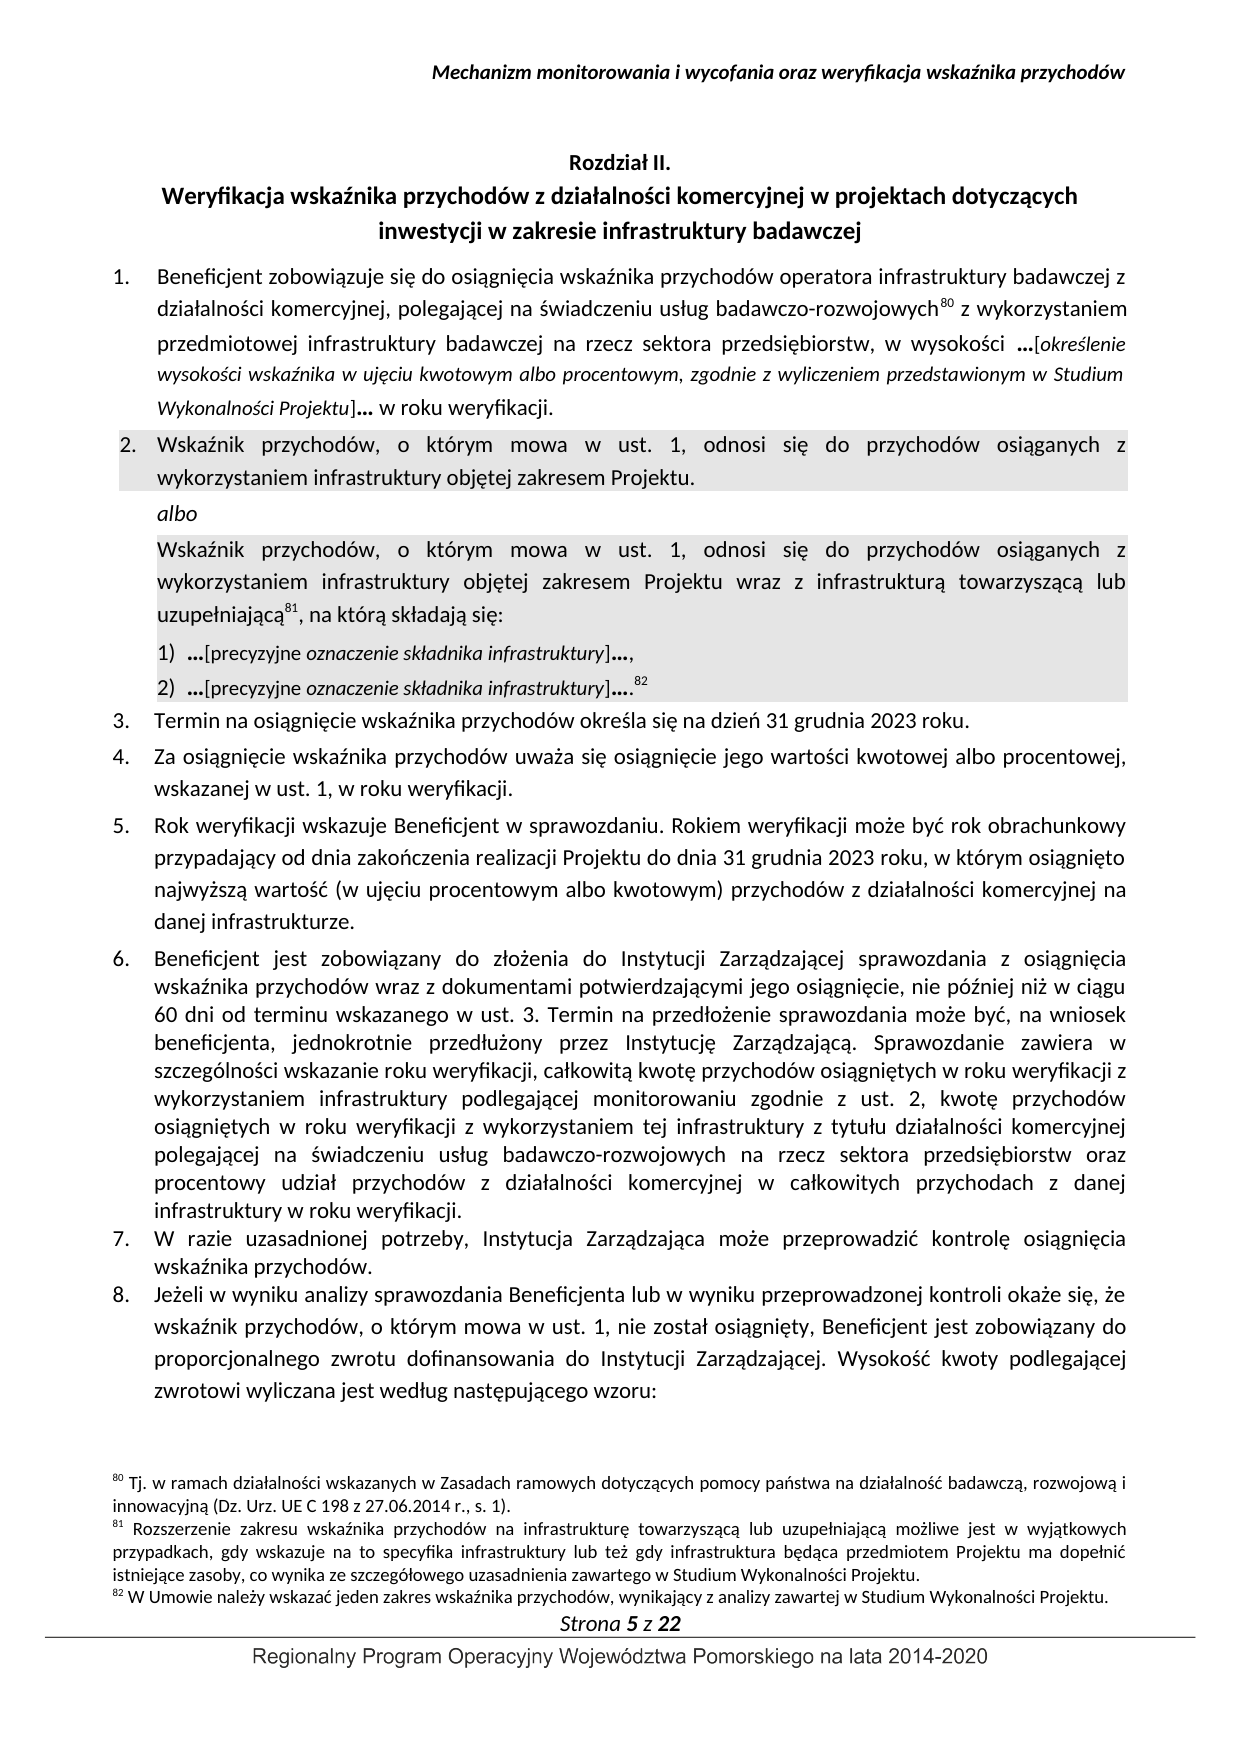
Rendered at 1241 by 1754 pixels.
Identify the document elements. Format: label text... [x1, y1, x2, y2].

list …[precyzyjne oznaczenie składnika infrastruktury]…, [157, 636, 1128, 667]
list …[precyzyjne oznaczenie składnika infrastruktury]…. [157, 671, 1128, 702]
list albo [157, 499, 1128, 527]
list Termin na osiągnięcie wskaźnika przychodów określa się na dzień 31 grudnia 2023 roku. [112, 706, 1128, 734]
picture [44, 1636, 1196, 1668]
list Rok weryfikacji wskazuje Beneficjent w sprawozdaniu. Rokiem weryfikacji może być rok obrachunkowy przypadający od dnia zakończenia realizacji Projektu do dnia 31 grudnia 2023 roku, w którym osiągnięto najwyższą wartość (w ujęciu procentowym albo kwotowym) przychodów z działalności komercyjnej na danej infrastrukturze. [112, 811, 1128, 936]
text Rozdział II. [112, 148, 1128, 176]
list W razie uzasadnionej potrzeby, Instytucja Zarządzająca może przeprowadzić kontrolę osiągnięcia wskaźnika przychodów. [112, 1224, 1128, 1280]
text Weryfikacja wskaźnika przychodów z działalności komercyjnej w projektach dotyczących inwestycji w zakresie infrastruktury badawczej [112, 180, 1128, 245]
list Wskaźnik przychodów, o którym mowa w ust. 1, odnosi się do przychodów osiąganych z wykorzystaniem infrastruktury objętej zakresem Projektu. [119, 430, 1128, 491]
text Wskaźnik przychodów, o którym mowa w ust. 1, odnosi się do przychodów osiąganych z wykorzystaniem infrastruktury objętej zakresem Projektu wraz z infrastrukturą towarzyszącą lub uzupełniającą, na którą składają się: [157, 535, 1128, 628]
list Za osiągnięcie wskaźnika przychodów uważa się osiągnięcie jego wartości kwotowej albo procentowej, wskazanej w ust. 1, w roku weryfikacji. [112, 742, 1128, 803]
list Jeżeli w wyniku analizy sprawozdania Beneficjenta lub w wyniku przeprowadzonej kontroli okaże się, że wskaźnik przychodów, o którym mowa w ust. 1, nie został osiągnięty, Beneficjent jest zobowiązany do proporcjonalnego zwrotu dofinansowania do Instytucji Zarządzającej. Wysokość kwoty podlegającej zwrotowi wyliczana jest według następującego wzoru: [112, 1280, 1128, 1405]
list Beneficjent zobowiązuje się do osiągnięcia wskaźnika przychodów operatora infrastruktury badawczej z działalności komercyjnej, polegającej na świadczeniu usług badawczo-rozwojowych z wykorzystaniem przedmiotowej infrastruktury badawczej na rzecz sektora przedsiębiorstw, w wysokości …[określenie wysokości wskaźnika w ujęciu kwotowym albo procentowym, zgodnie z wyliczeniem przedstawionym w Studium Wykonalności Projektu]… w roku weryfikacji. [112, 262, 1128, 422]
list Beneficjent jest zobowiązany do złożenia do Instytucji Zarządzającej sprawozdania z osiągnięcia wskaźnika przychodów wraz z dokumentami potwierdzającymi jego osiągnięcie, nie później niż w ciągu 60 dni od terminu wskazanego w ust. 3. Termin na przedłożenie sprawozdania może być, na wniosek beneficjenta, jednokrotnie przedłużony przez Instytucję Zarządzającą. Sprawozdanie zawiera w szczególności wskazanie roku weryfikacji, całkowitą kwotę przychodów osiągniętych w roku weryfikacji z wykorzystaniem infrastruktury podlegającej monitorowaniu zgodnie z ust. 2, kwotę przychodów osiągniętych w roku weryfikacji z wykorzystaniem tej infrastruktury z tytułu działalności komercyjnej polegającej na świadczeniu usług badawczo-rozwojowych na rzecz sektora przedsiębiorstw oraz procentowy udział przychodów z działalności komercyjnej w całkowitych przychodach z danej infrastruktury w roku weryfikacji. [112, 944, 1128, 1224]
